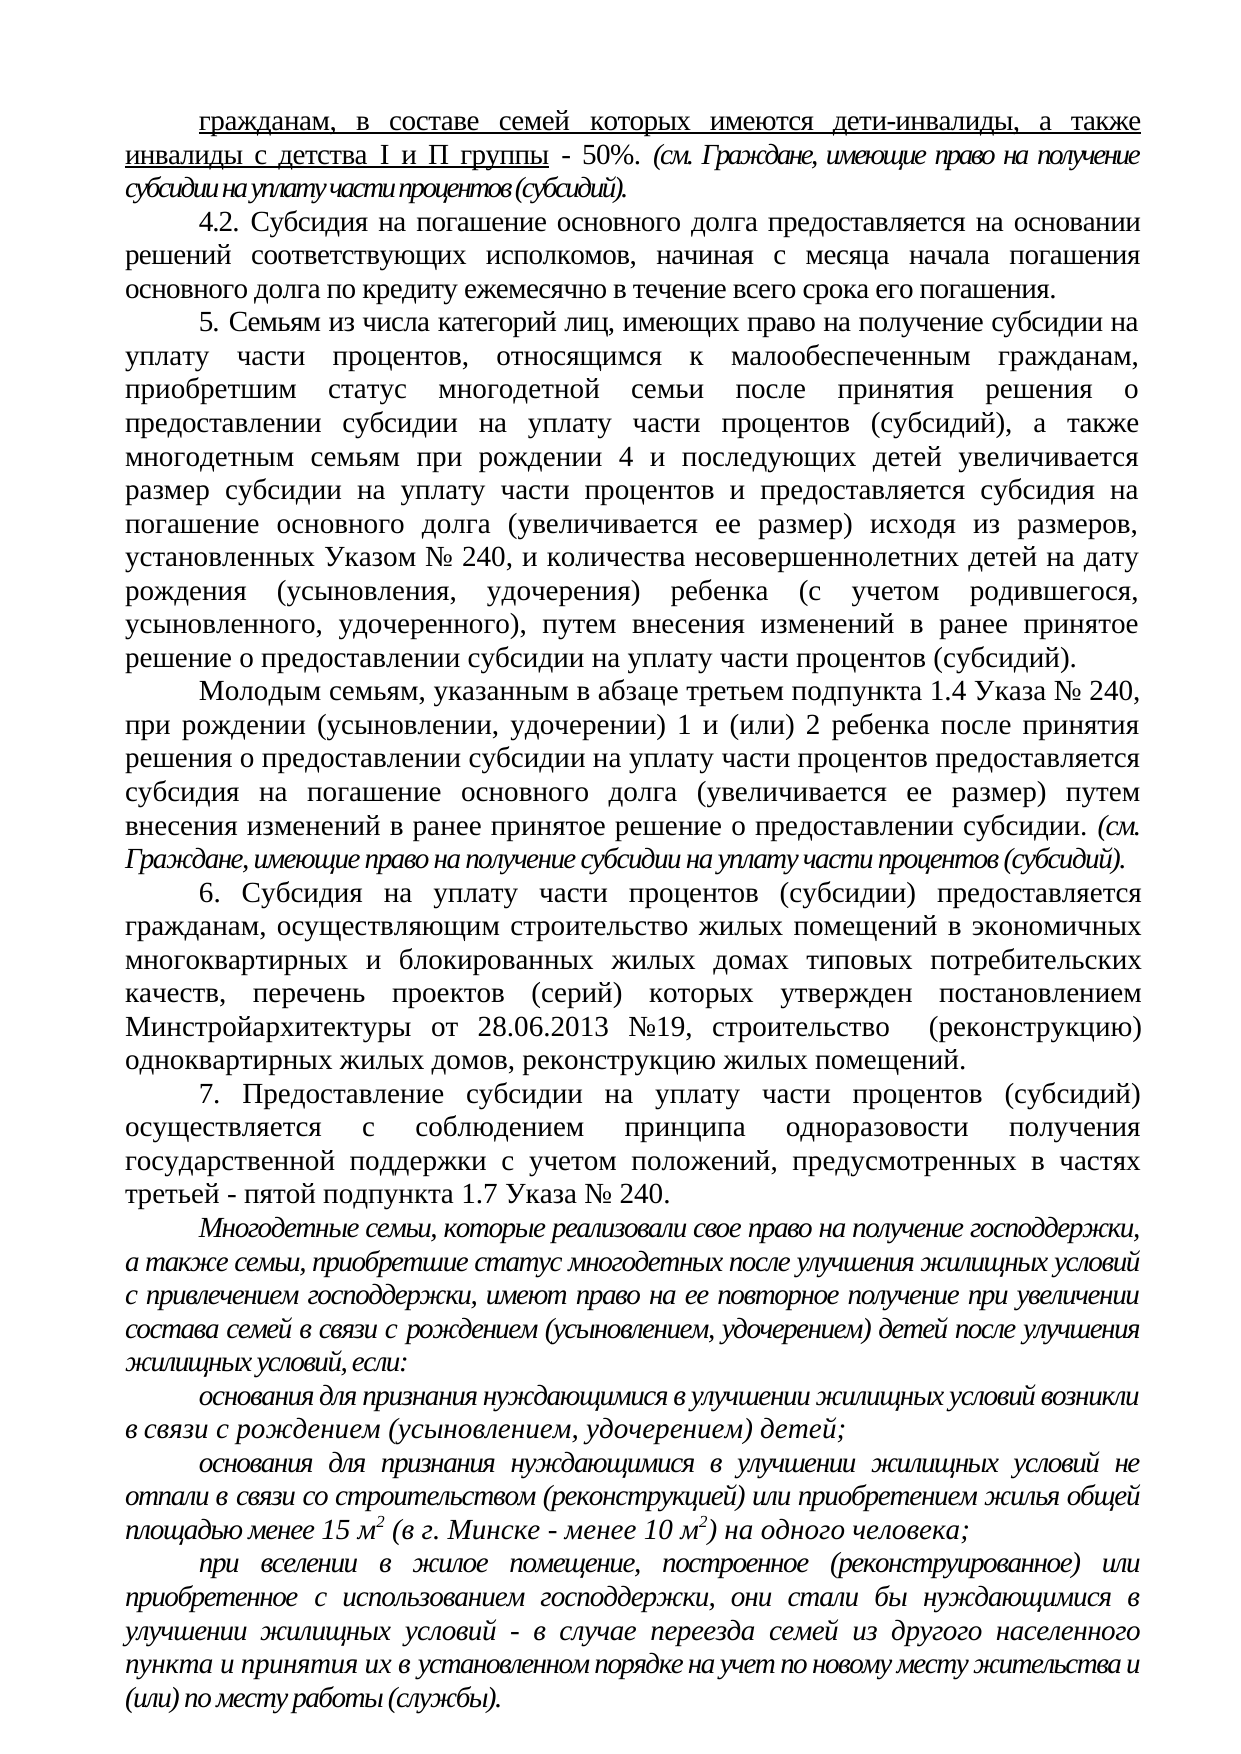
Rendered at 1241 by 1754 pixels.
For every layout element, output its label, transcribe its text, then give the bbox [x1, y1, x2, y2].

text 7. Предоставление субсидии на уплату части процентов (субсидий) осуществляется с соблюдением принципа одноразовости получения государственной поддержки с учетом положений, предусмотренных в частях третьей - пятой подпункта 1.7 Указа № 240. [125, 1076, 1141, 1210]
text 4.2. Субсидия на погашение основного долга предоставляется на основании решений соответствующих исполкомов, начиная с месяца начала погашения основного долга по кредиту ежемесячно в течение всего срока его погашения. [125, 204, 1141, 304]
text гражданам, в составе семей которых имеются дети-инвалиды, а также инвалиды с детства I и П группы - 50%. (см. Граждане, имеющие право на получение субсидии на уплату части процентов (субсидий). [125, 103, 1141, 204]
text 6. Субсидия на уплату части процентов (субсидии) предоставляется гражданам, осуществляющим строительство жилых помещений в экономичных многоквартирных и блокированных жилых домах типовых потребительских качеств, перечень проектов (серий) которых утвержден постановлением Минстройархитектуры от 28.06.2013 №19, строительство (реконструкцию) одноквартирных жилых домов, реконструкцию жилых помещений. [125, 875, 1142, 1076]
text Многодетные семьи, которые реализовали свое право на получение господдержки, а также семьи, приобретшие статус многодетных после улучшения жилищных условий с привлечением господдержки, имеют право на ее повторное получение при увеличении состава семей в связи с рождением (усыновлением, удочерением) детей после улучшения жилищных условий, если: [125, 1210, 1141, 1378]
text 5. Семьям из числа категорий лиц, имеющих право на получение субсидии на уплату части процентов, относящимся к малообеспеченным гражданам, приобретшим статус многодетной семьи после принятия решения о предоставлении субсидии на уплату части процентов (субсидий), а также многодетным семьям при рождении 4 и последующих детей увеличивается размер субсидии на уплату части процентов и предоставляется субсидия на погашение основного долга (увеличивается ее размер) исходя из размеров, установленных Указом № 240, и количества несовершеннолетних детей на дату рождения (усыновления, удочерения) ребенка (с учетом родившегося, усыновленного, удочеренного), путем внесения изменений в ранее принятое решение о предоставлении субсидии на уплату части процентов (субсидий). [125, 304, 1139, 673]
text основания для признания нуждающимися в улучшении жилищных условий возникли в связи с рождением (усыновлением, удочерением) детей; [125, 1378, 1140, 1445]
text при вселении в жилое помещение, построенное (реконструированное) или приобретенное с использованием господдержки, они стали бы нуждающимися в улучшении жилищных условий - в случае переезда семей из другого населенного пункта и принятия их в установленном порядке на учет по новому месту жительства и (или) по месту работы (службы). [125, 1546, 1141, 1713]
text основания для признания нуждающимися в улучшении жилищных условий не отпали в связи со строительством (реконструкцией) или приобретением жилья общей площадью менее 15 м2 (в г. Минске - менее 10 м2) на одного человека; [125, 1445, 1141, 1546]
text Молодым семьям, указанным в абзаце третьем подпункта 1.4 Указа № 240, при рождении (усыновлении, удочерении) 1 и (или) 2 ребенка после принятия решения о предоставлении субсидии на уплату части процентов предоставляется субсидия на погашение основного долга (увеличивается ее размер) путем внесения изменений в ранее принятое решение о предоставлении субсидии. (см. Граждане, имеющие право на получение субсидии на уплату части процентов (субсидий). [125, 673, 1141, 875]
